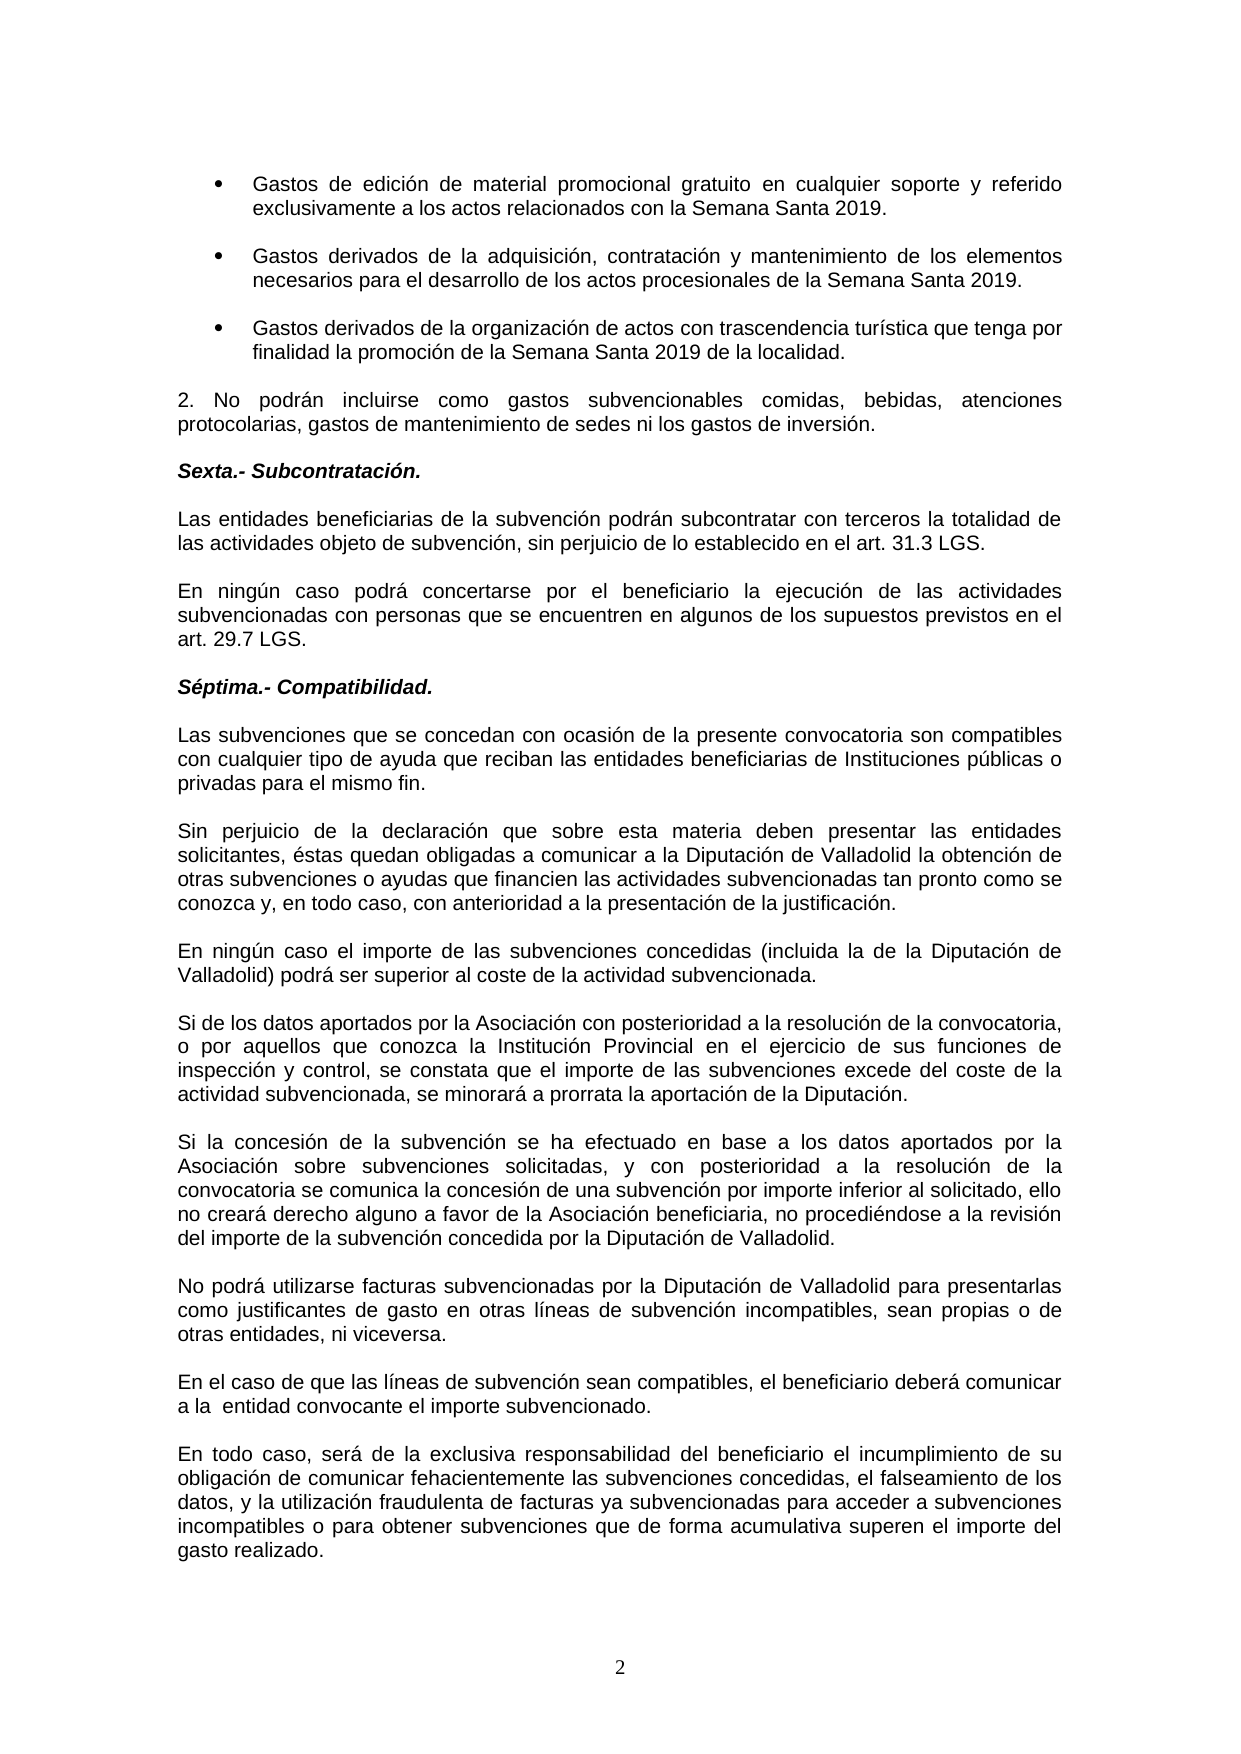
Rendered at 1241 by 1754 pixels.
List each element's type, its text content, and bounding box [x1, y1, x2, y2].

text En el caso de que las líneas de subvención sean compatibles, el beneficiario deberá comunicar a la entidad convocante el importe subvencionado. [177, 1370, 1063, 1418]
text Las subvenciones que se concedan con ocasión de la presente convocatoria son compatibles con cualquier tipo de ayuda que reciban las entidades beneficiarias de Instituciones públicas o privadas para el mismo fin. [177, 723, 1063, 795]
text Si la concesión de la subvención se ha efectuado en base a los datos aportados por la Asociación sobre subvenciones solicitadas, y con posterioridad a la resolución de la convocatoria se comunica la concesión de una subvención por importe inferior al solicitado, ello no creará derecho alguno a favor de la Asociación beneficiaria, no procediéndose a la revisión del importe de la subvención concedida por la Diputación de Valladolid. [177, 1130, 1063, 1250]
text En ningún caso el importe de las subvenciones concedidas (incluida la de la Diputación de Valladolid) podrá ser superior al coste de la actividad subvencionada. [177, 938, 1063, 986]
text En ningún caso podrá concertarse por el beneficiario la ejecución de las actividades subvencionadas con personas que se encuentren en algunos de los supuestos previstos en el art. 29.7 LGS. [177, 579, 1063, 651]
text Sin perjuicio de la declaración que sobre esta materia deben presentar las entidades solicitantes, éstas quedan obligadas a comunicar a la Diputación de Valladolid la obtención de otras subvenciones o ayudas que financien las actividades subvencionadas tan pronto como se conozca y, en todo caso, con anterioridad a la presentación de la justificación. [177, 819, 1063, 914]
text Séptima.- Compatibilidad. [177, 675, 1063, 699]
text Las entidades beneficiarias de la subvención podrán subcontratar con terceros la totalidad de las actividades objeto de subvención, sin perjuicio de lo establecido en el art. 31.3 LGS. [177, 507, 1063, 555]
list Gastos de edición de material promocional gratuito en cualquier soporte y referido exclusivamente a los actos relacionados con la Semana Santa 2019. [215, 172, 1063, 219]
text No podrá utilizarse facturas subvencionadas por la Diputación de Valladolid para presentarlas como justificantes de gasto en otras líneas de subvención incompatibles, sean propias o de otras entidades, ni viceversa. [177, 1274, 1063, 1346]
list Gastos derivados de la organización de actos con trascendencia turística que tenga por finalidad la promoción de la Semana Santa 2019 de la localidad. [215, 316, 1063, 363]
text Si de los datos aportados por la Asociación con posterioridad a la resolución de la convocatoria, o por aquellos que conozca la Institución Provincial en el ejercicio de sus funciones de inspección y control, se constata que el importe de las subvenciones excede del coste de la actividad subvencionada, se minorará a prorrata la aportación de la Diputación. [177, 1010, 1063, 1106]
text 2. No podrán incluirse como gastos subvencionables comidas, bebidas, atenciones protocolarias, gastos de mantenimiento de sedes ni los gastos de inversión. [177, 387, 1063, 435]
text En todo caso, será de la exclusiva responsabilidad del beneficiario el incumplimiento de su obligación de comunicar fehacientemente las subvenciones concedidas, el falseamiento de los datos, y la utilización fraudulenta de facturas ya subvencionadas para acceder a subvenciones incompatibles o para obtener subvenciones que de forma acumulativa superen el importe del gasto realizado. [177, 1442, 1063, 1561]
list Gastos derivados de la adquisición, contratación y mantenimiento de los elementos necesarios para el desarrollo de los actos procesionales de la Semana Santa 2019. [215, 243, 1063, 292]
text Sexta.- Subcontratación. [177, 459, 1063, 483]
